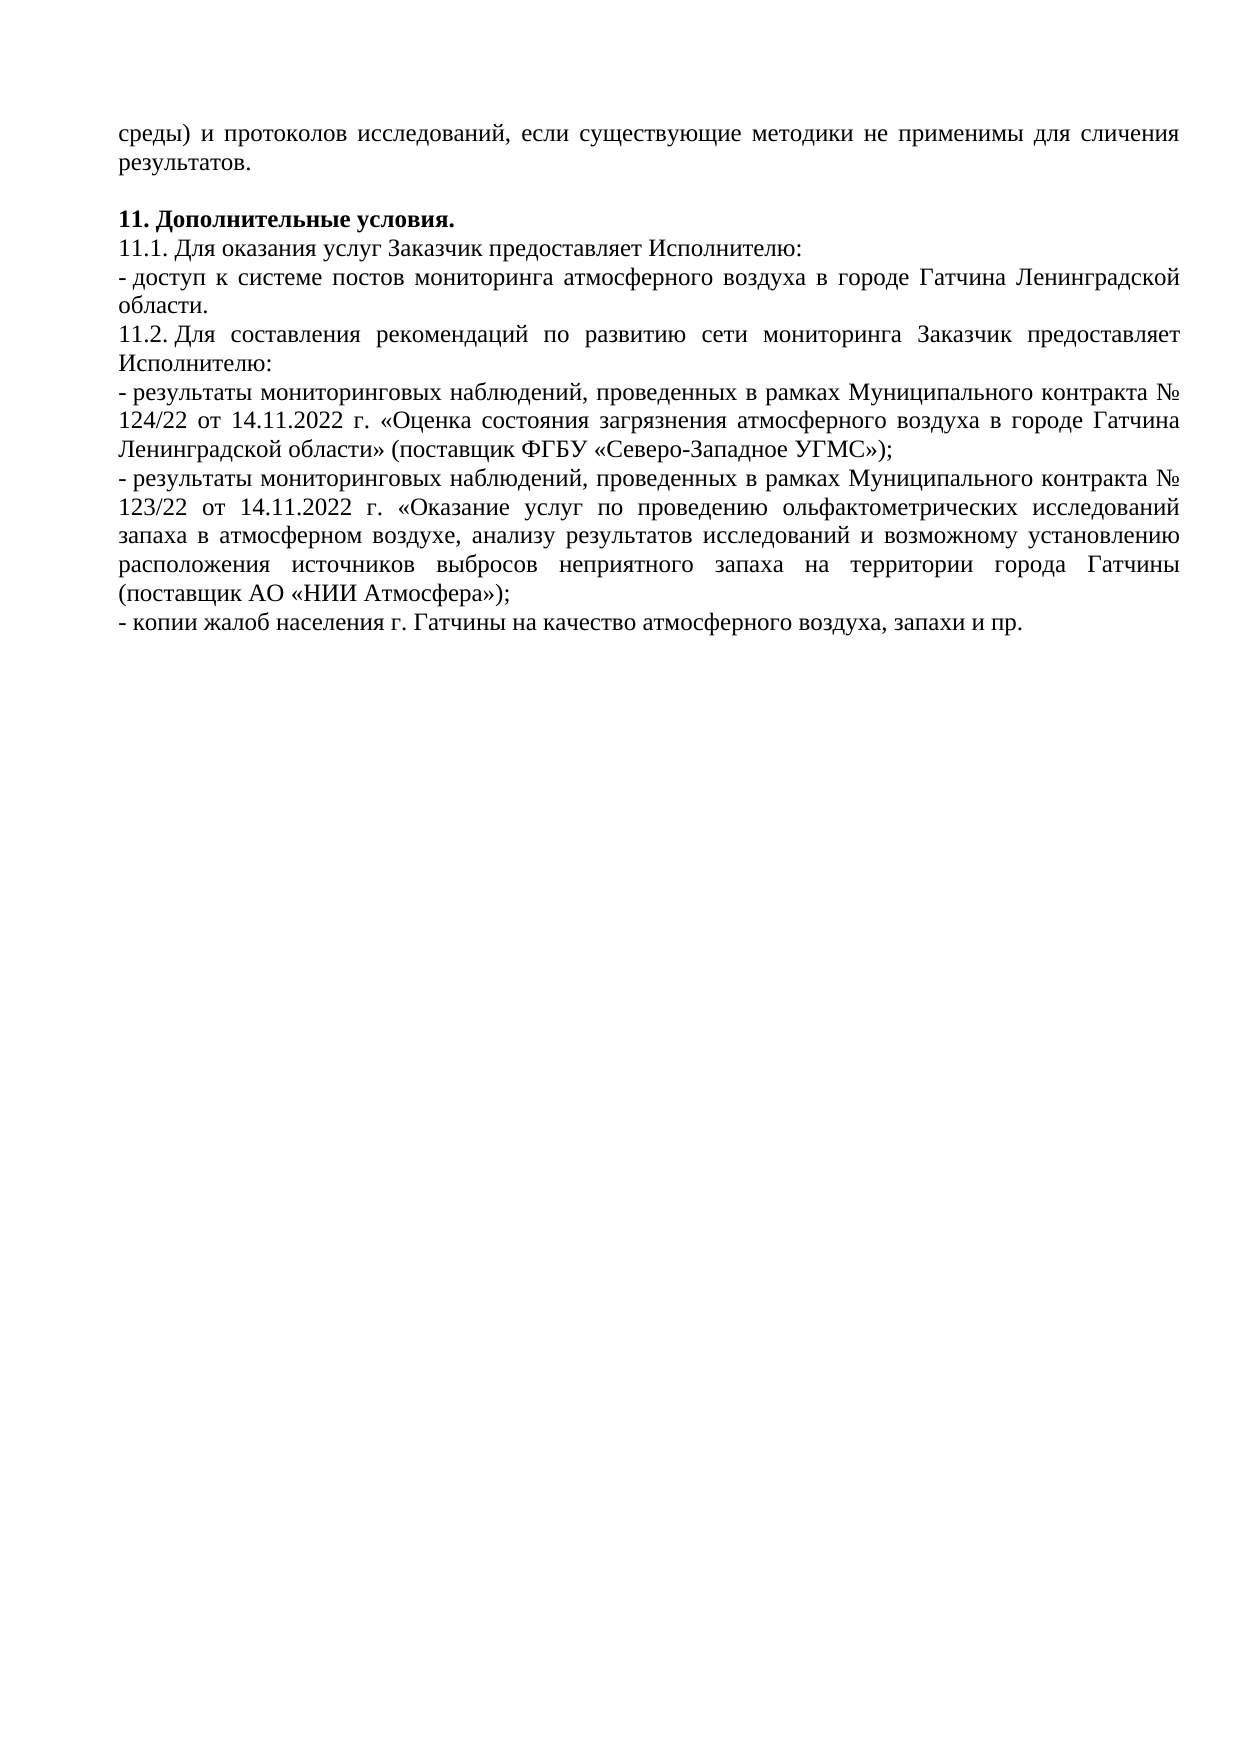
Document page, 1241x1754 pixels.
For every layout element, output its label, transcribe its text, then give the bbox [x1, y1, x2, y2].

text 11. Дополнительные условия. [118, 204, 1181, 233]
text - результаты мониторинговых наблюдений, проведенных в рамках Муниципального контракта № 124/22 от 14.11.2022 г. «Оценка состояния загрязнения атмосферного воздуха в городе Гатчина Ленинградской области» (поставщик ФГБУ «Северо-Западное УГМС»); [118, 377, 1181, 463]
text - результаты мониторинговых наблюдений, проведенных в рамках Муниципального контракта № 123/22 от 14.11.2022 г. «Оказание услуг по проведению ольфактометрических исследований запаха в атмосферном воздухе, анализу результатов исследований и возможному установлению расположения источников выбросов неприятного запаха на территории города Гатчины (поставщик АО «НИИ Атмосфера»); [118, 463, 1181, 607]
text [118, 118, 1181, 176]
text 11.2. Для составления рекомендаций по развитию сети мониторинга Заказчик предоставляет Исполнителю: [118, 319, 1181, 377]
text - копии жалоб населения г. Гатчины на качество атмосферного воздуха, запахи и пр. [118, 607, 1181, 636]
text - доступ к системе постов мониторинга атмосферного воздуха в городе Гатчина Ленинградской области. [118, 262, 1181, 319]
text 11.1. Для оказания услуг Заказчик предоставляет Исполнителю: [118, 233, 1181, 262]
